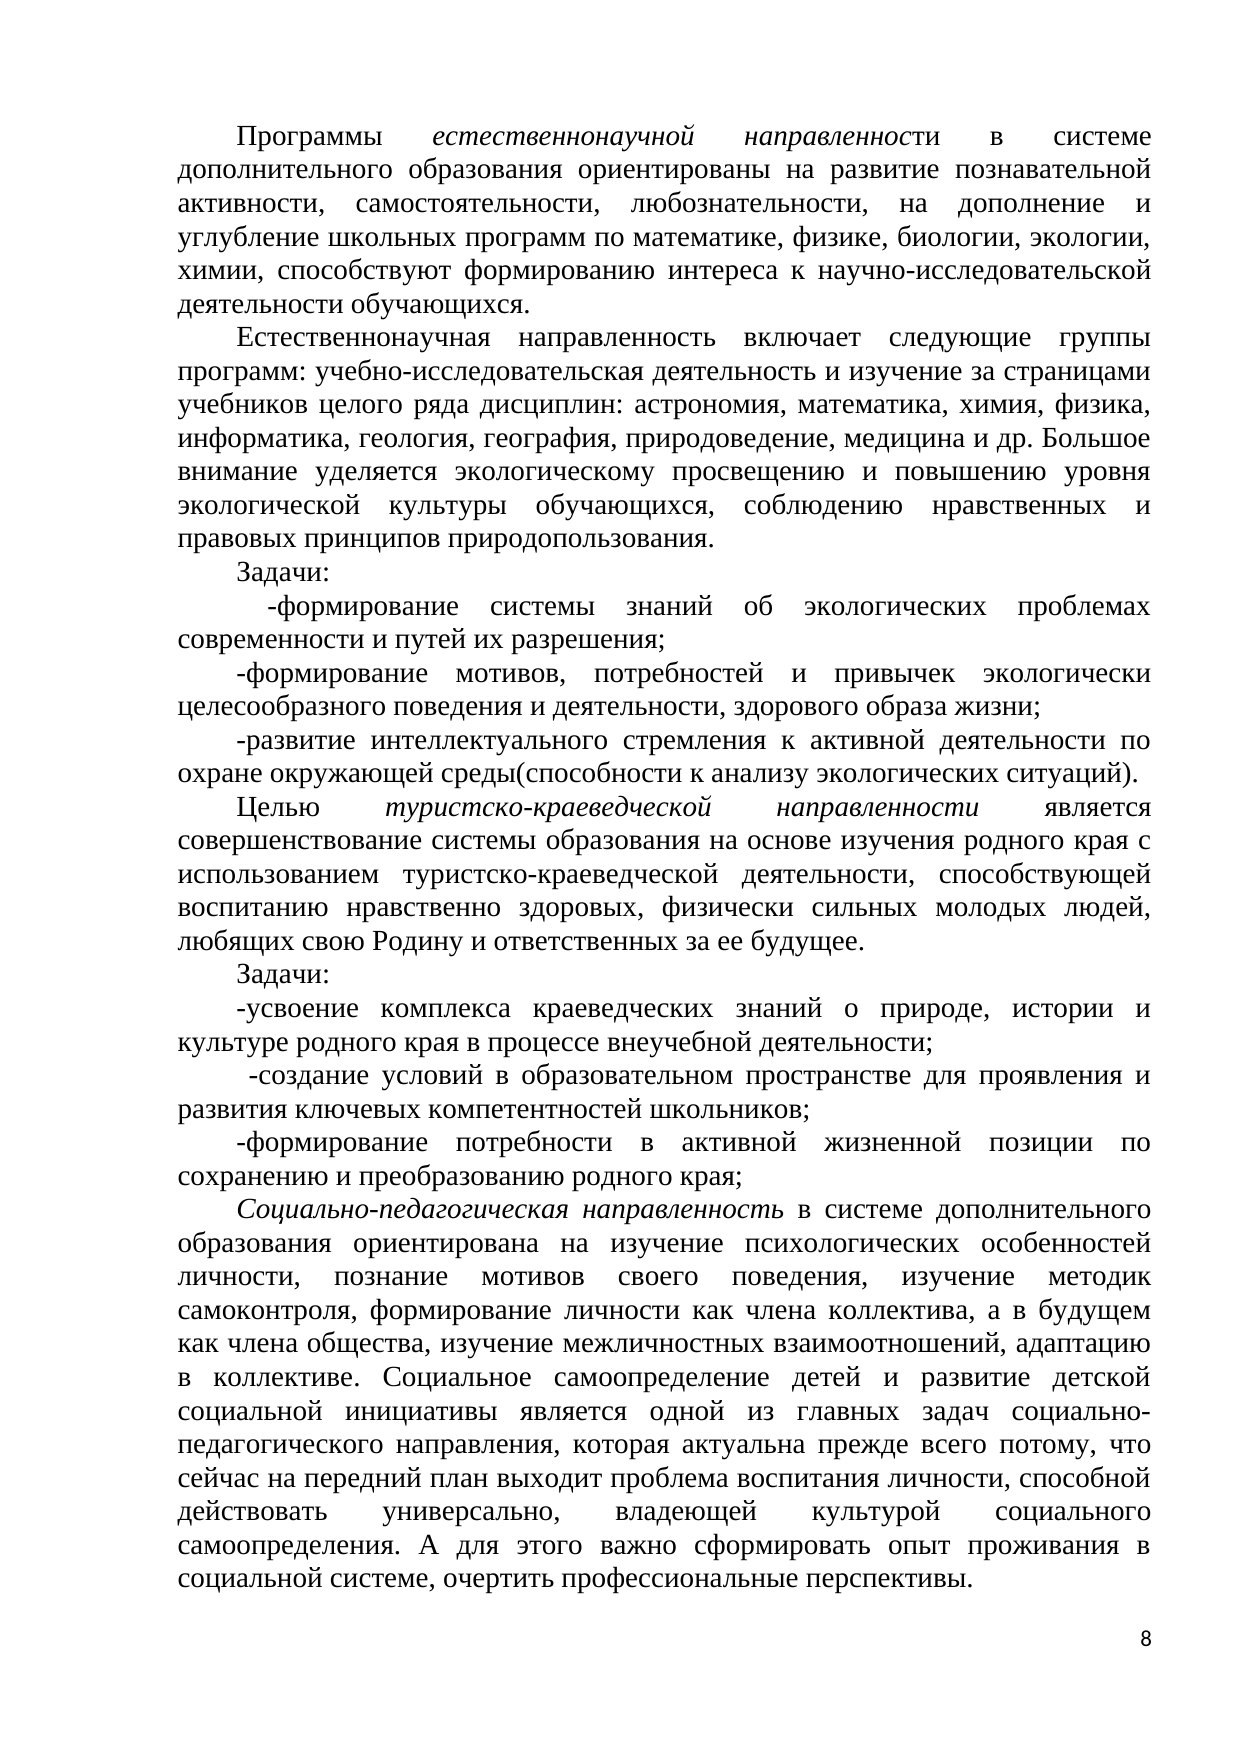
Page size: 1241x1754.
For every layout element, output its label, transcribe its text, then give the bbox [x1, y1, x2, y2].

text Программы естественнонаучной направленности в системе дополнительного образования ориентированы на развитие познавательной активности, самостоятельности, любознательности, на дополнение и углубление школьных программ по математике, физике, биологии, экологии, химии, способствуют формированию интереса к научно-исследовательской деятельности обучающихся. [177, 118, 1152, 319]
text Задачи: [177, 957, 1152, 990]
text Социально-педагогическая направленность в системе дополнительного образования ориентирована на изучение психологических особенностей личности, познание мотивов своего поведения, изучение методик самоконтроля, формирование личности как члена коллектива, а в будущем как члена общества, изучение межличностных взаимоотношений, адаптацию в коллективе. Социальное самоопределение детей и развитие детской социальной инициативы является одной из главных задач социально-педагогического направления, которая актуальна прежде всего потому, что сейчас на передний план выходит проблема воспитания личности, способной действовать универсально, владеющей культурой социального самоопределения. А для этого важно сформировать опыт проживания в социальной системе, очертить профессиональные перспективы. [177, 1191, 1152, 1594]
text -усвоение комплекса краеведческих знаний о природе, истории и культуре родного края в процессе внеучебной деятельности; [177, 990, 1152, 1057]
text -создание условий в образовательном пространстве для проявления и развития ключевых компетентностей школьников; [177, 1057, 1152, 1124]
text Естественнонаучная направленность включает следующие группы программ: учебно-исследовательская деятельность и изучение за страницами учебников целого ряда дисциплин: астрономия, математика, химия, физика, информатика, геология, география, природоведение, медицина и др. Большое внимание уделяется экологическому просвещению и повышению уровня экологической культуры обучающихся, соблюдению нравственных и правовых принципов природопользования. [177, 319, 1152, 554]
text Целью туристско-краеведческой направленности является совершенствование системы образования на основе изучения родного края с использованием туристско-краеведческой деятельности, способствующей воспитанию нравственно здоровых, физически сильных молодых людей, любящих свою Родину и ответственных за ее будущее. [177, 789, 1152, 957]
text -формирование мотивов, потребностей и привычек экологически целесообразного поведения и деятельности, здорового образа жизни; [177, 655, 1152, 722]
text -развитие интеллектуального стремления к активной деятельности по охране окружающей среды(способности к анализу экологических ситуаций). [177, 722, 1152, 789]
text -формирование системы знаний об экологических проблемах современности и путей их разрешения; [177, 588, 1152, 655]
text -формирование потребности в активной жизненной позиции по сохранению и преобразованию родного края; [177, 1124, 1152, 1191]
text Задачи: [177, 554, 1152, 588]
